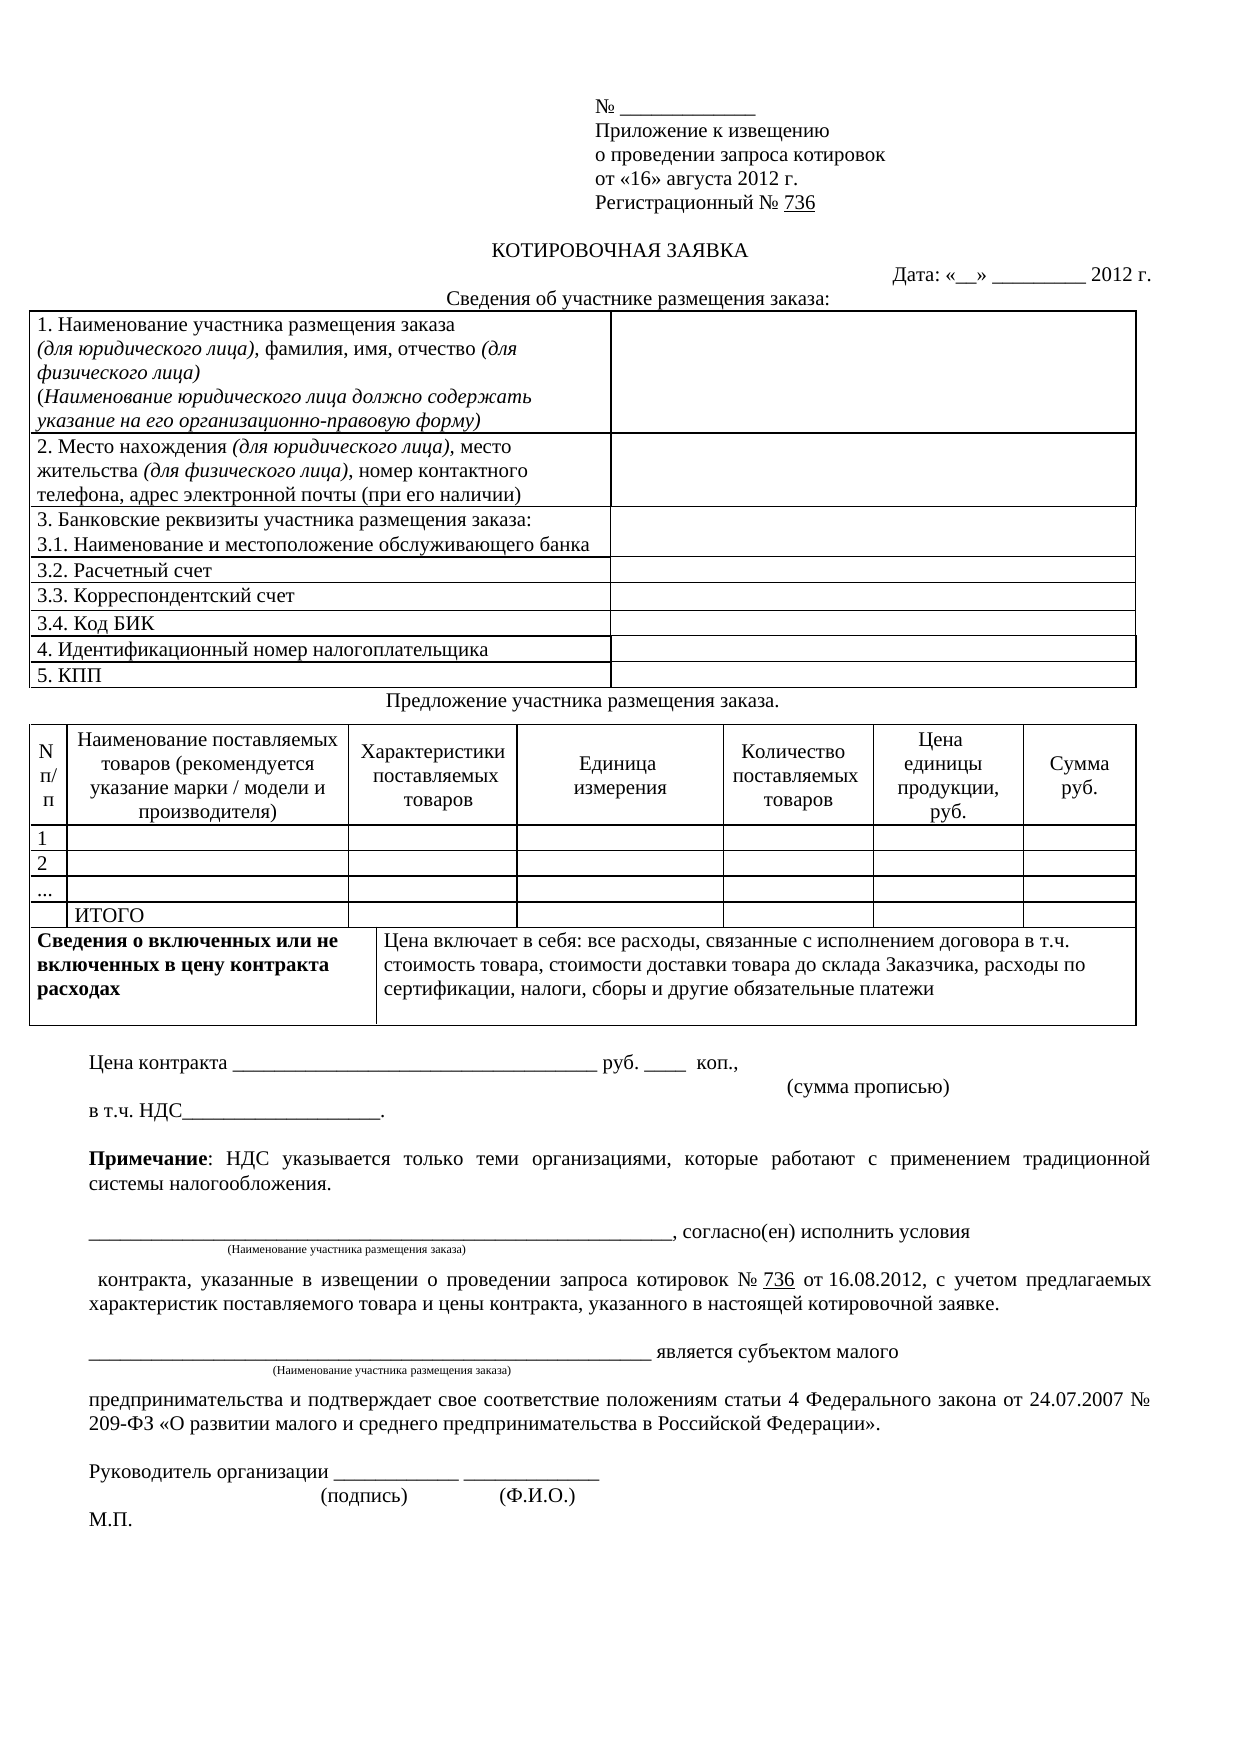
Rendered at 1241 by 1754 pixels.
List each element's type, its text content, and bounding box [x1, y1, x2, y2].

text Руководитель организации ____________ _____________ [89, 1459, 1152, 1483]
text о проведении запроса котировок [595, 142, 1152, 166]
table_header 1. Наименование участника размещения заказа (для юридического лица), фамилия, имя, отчество (для физического лица) (Наименование юридического лица должно содержать указание на его организационно-правовую форму) [30, 312, 610, 432]
text Примечание: НДС указывается только теми организациями, которые работают с применением традиционной системы налогообложения. [89, 1146, 1152, 1194]
table_cell [612, 434, 1135, 506]
text (Наименование участника размещения заказа) [89, 1243, 1152, 1267]
table_cell [724, 826, 873, 850]
text № _____________ [595, 94, 1152, 118]
table_cell 2 [30, 851, 66, 875]
table_cell 3.2. Расчетный счет [30, 557, 610, 582]
table_cell [68, 877, 348, 901]
table_cell [611, 583, 1135, 609]
text от «16» августа 2012 г. [595, 166, 1152, 190]
table_cell 3.3. Корреспондентский счет [30, 583, 610, 609]
table_cell 1 [30, 825, 66, 850]
table_cell Сведения о включенных или не включенных в цену контракта расходах [30, 928, 376, 1024]
table_cell 5. КПП [30, 662, 610, 687]
text Регистрационный № 736 [595, 190, 1152, 214]
table_cell [874, 877, 1023, 901]
table_cell 4. Идентификационный номер налогоплательщика [30, 636, 610, 661]
table_cell [874, 851, 1023, 875]
table_cell [724, 903, 873, 927]
table_cell [1024, 851, 1135, 875]
table_cell [518, 826, 723, 850]
table_cell 3. Банковские реквизиты участника размещения заказа: 3.1. Наименование и местоположение обслуживающего банка [30, 507, 610, 556]
table_cell Количество поставляемых товаров [724, 725, 873, 824]
table_cell [1024, 826, 1135, 850]
text Приложение к извещению [595, 118, 1152, 142]
table_cell Характеристики поставляемых товаров [349, 725, 516, 824]
table_cell [30, 902, 66, 927]
table_cell Наименование поставляемых товаров (рекомендуется указание марки / модели и производителя) [68, 725, 348, 824]
table_cell [611, 557, 1135, 582]
table_cell [611, 507, 1135, 556]
table_cell [349, 877, 516, 901]
text контракта, указанные в извещении о проведении запроса котировок № 736 от 16.08.2012, с учетом предлагаемых характеристик поставляемого товара и цены контракта, указанного в настоящей котировочной заявке. [89, 1267, 1152, 1315]
table_cell [1024, 877, 1135, 901]
table_cell Предложение участника размещения заказа. [30, 688, 1136, 724]
table_cell Цена включает в себя: все расходы, связанные с исполнением договора в т.ч. стоимость товара, стоимости доставки товара до склада Заказчика, расходы по сертификации, налоги, сборы и другие обязательные платежи [377, 928, 1135, 1024]
table_cell [1024, 903, 1135, 927]
table_cell [68, 826, 348, 850]
table_cell [518, 903, 723, 927]
table_cell [611, 611, 1135, 635]
table_cell [612, 636, 1135, 661]
table_cell Единица измерения [518, 725, 723, 824]
text Цена контракта ___________________________________ руб. ____ коп., [89, 1050, 1152, 1074]
table_cell 3.4. Код БИК [30, 611, 610, 635]
table_cell N п/п [30, 725, 66, 824]
table_cell [349, 851, 516, 875]
table_cell Сумма руб. [1024, 725, 1135, 824]
table_cell [724, 877, 873, 901]
table_cell [349, 903, 516, 927]
table_cell [874, 826, 1023, 850]
text КОТИРОВОЧНАЯ ЗАЯВКА [89, 238, 1152, 262]
table_cell [518, 877, 723, 901]
table_header [612, 312, 1135, 432]
table_cell ИТОГО [68, 903, 348, 927]
table_cell [518, 851, 723, 875]
text предпринимательства и подтверждает свое соответствие положениям статьи 4 Федерального закона от 24.07.2007 № 209-ФЗ «О развитии малого и среднего предпринимательства в Российской Федерации». [89, 1387, 1152, 1435]
text (Наименование участника размещения заказа) [89, 1363, 1152, 1387]
table_cell [68, 851, 348, 875]
table_cell [612, 662, 1135, 687]
table_cell [874, 903, 1023, 927]
table_cell 2. Место нахождения (для юридического лица), место жительства (для физического лица), номер контактного телефона, адрес электронной почты (при его наличии) [30, 433, 610, 506]
table_cell [349, 826, 516, 850]
table_cell ... [30, 876, 66, 901]
text Дата: «__» _________ 2012 г. [531, 262, 1152, 286]
text (подпись) (Ф.И.О.) [89, 1483, 1152, 1507]
text (сумма прописью) [89, 1074, 1152, 1098]
table_cell [724, 851, 873, 875]
table_cell Цена единицы продукции, руб. [874, 725, 1023, 824]
text ________________________________________________________, согласно(ен) исполнить условия [89, 1218, 1152, 1243]
text Сведения об участнике размещения заказа: [51, 286, 1152, 310]
text в т.ч. НДС___________________. [89, 1098, 1152, 1122]
text М.П. [89, 1507, 1152, 1531]
text ______________________________________________________ является субъектом малого [89, 1339, 1152, 1363]
